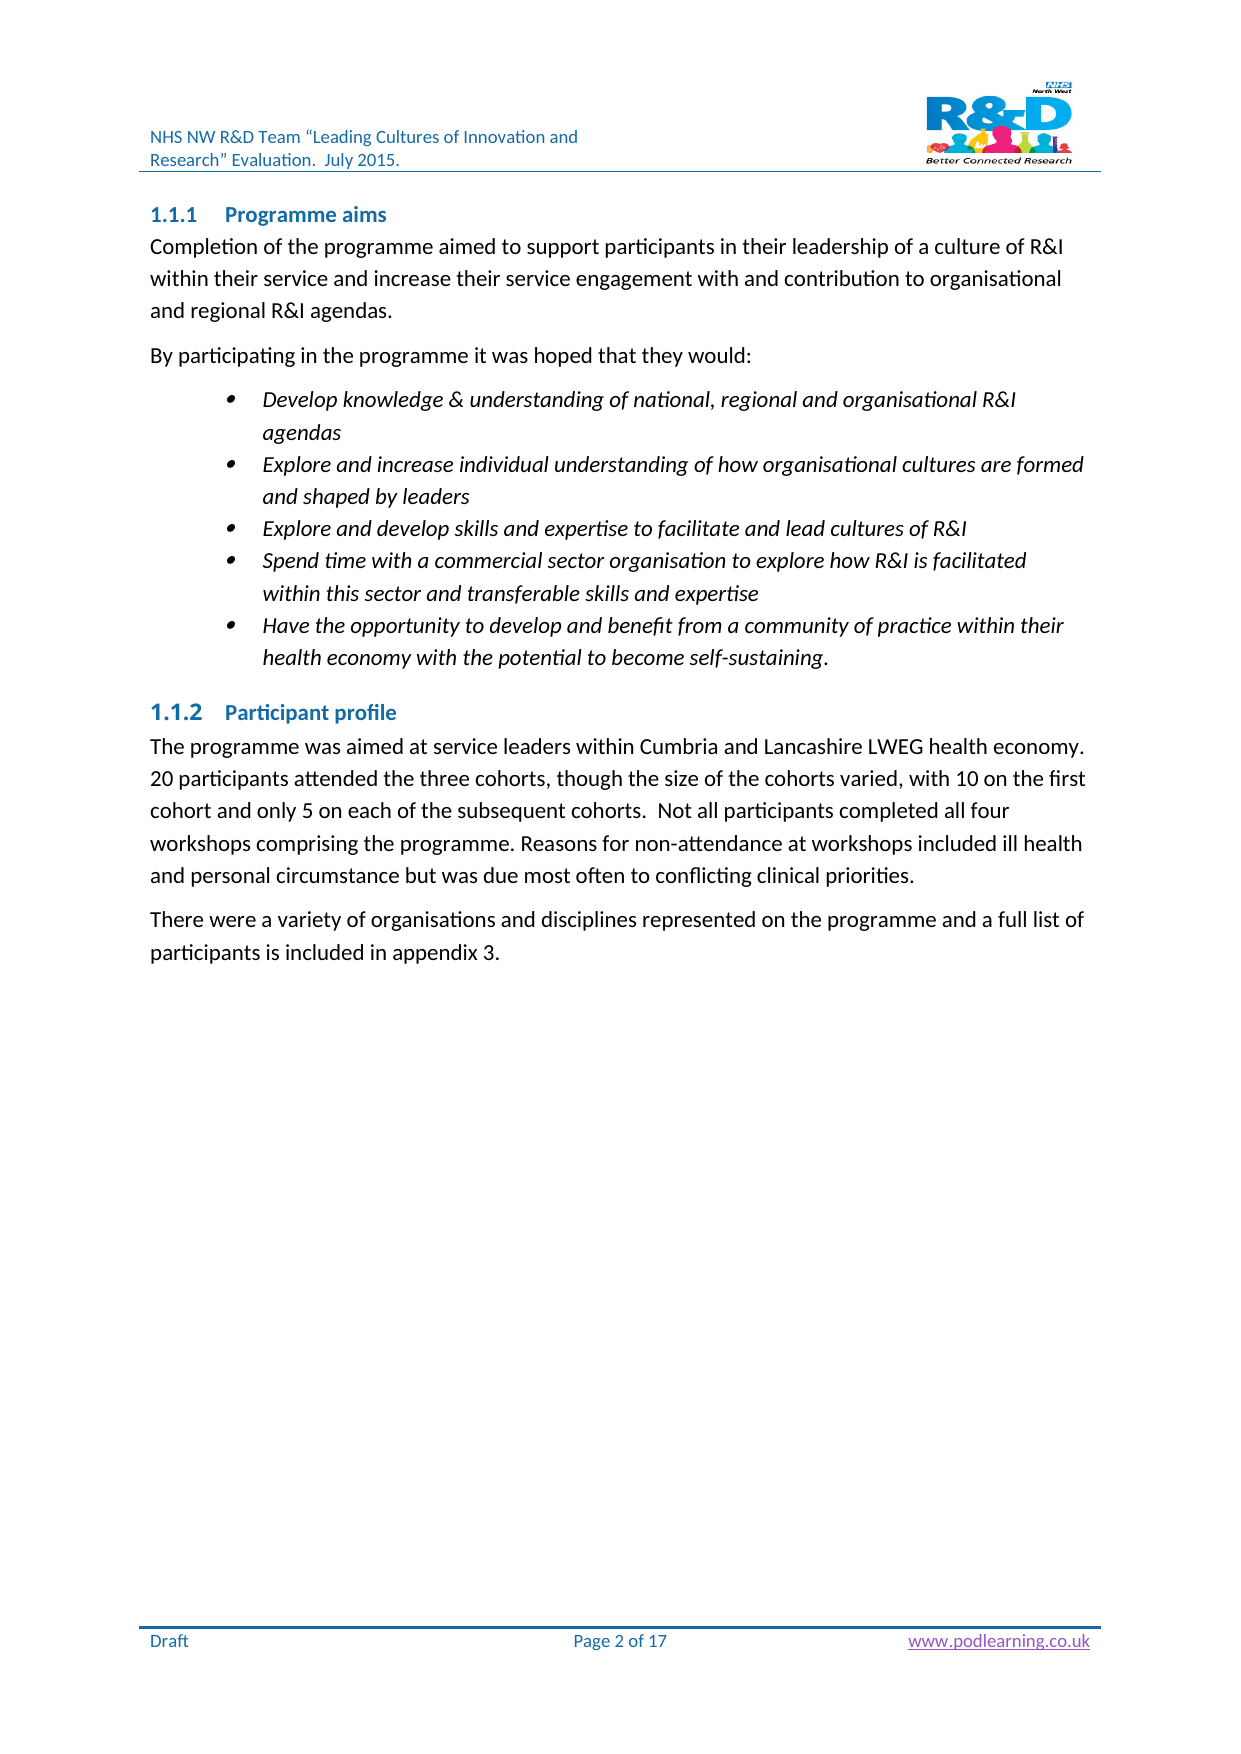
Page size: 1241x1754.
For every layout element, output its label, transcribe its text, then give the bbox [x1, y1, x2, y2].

text Completion of the programme aimed to support participants in their leadership of a culture of R&I within their service and increase their service engagement with and contribution to organisational and regional R&I agendas. [150, 232, 1090, 324]
subtitle Programme aims [150, 200, 1090, 228]
text There were a variety of organisations and disciplines represented on the programme and a full list of participants is included in appendix 3. [150, 906, 1090, 966]
list Develop knowledge & understanding of national, regional and organisational R&I agendas [225, 386, 1090, 446]
text By participating in the programme it was hoped that they would: [150, 341, 1090, 369]
subtitle Participant profile [150, 696, 1090, 727]
list Have the opportunity to develop and benefit from a community of practice within their health economy with the potential to become self-sustaining. [225, 611, 1090, 671]
list Spend time with a commercial sector organisation to explore how R&I is facilitated within this sector and transferable skills and expertise [225, 547, 1090, 607]
picture [909, 73, 1091, 171]
list Explore and develop skills and expertise to facilitate and lead cultures of R&I [225, 514, 1090, 542]
list Explore and increase individual understanding of how organisational cultures are formed and shaped by leaders [225, 450, 1090, 510]
text The programme was aimed at service leaders within Cumbria and Lancashire LWEG health economy. 20 participants attended the three cohorts, though the size of the cohorts varied, with 10 on the first cohort and only 5 on each of the subsequent cohorts. Not all participants completed all four workshops comprising the programme. Reasons for non-attendance at workshops included ill health and personal circumstance but was due most often to conflicting clinical priorities. [150, 732, 1090, 889]
